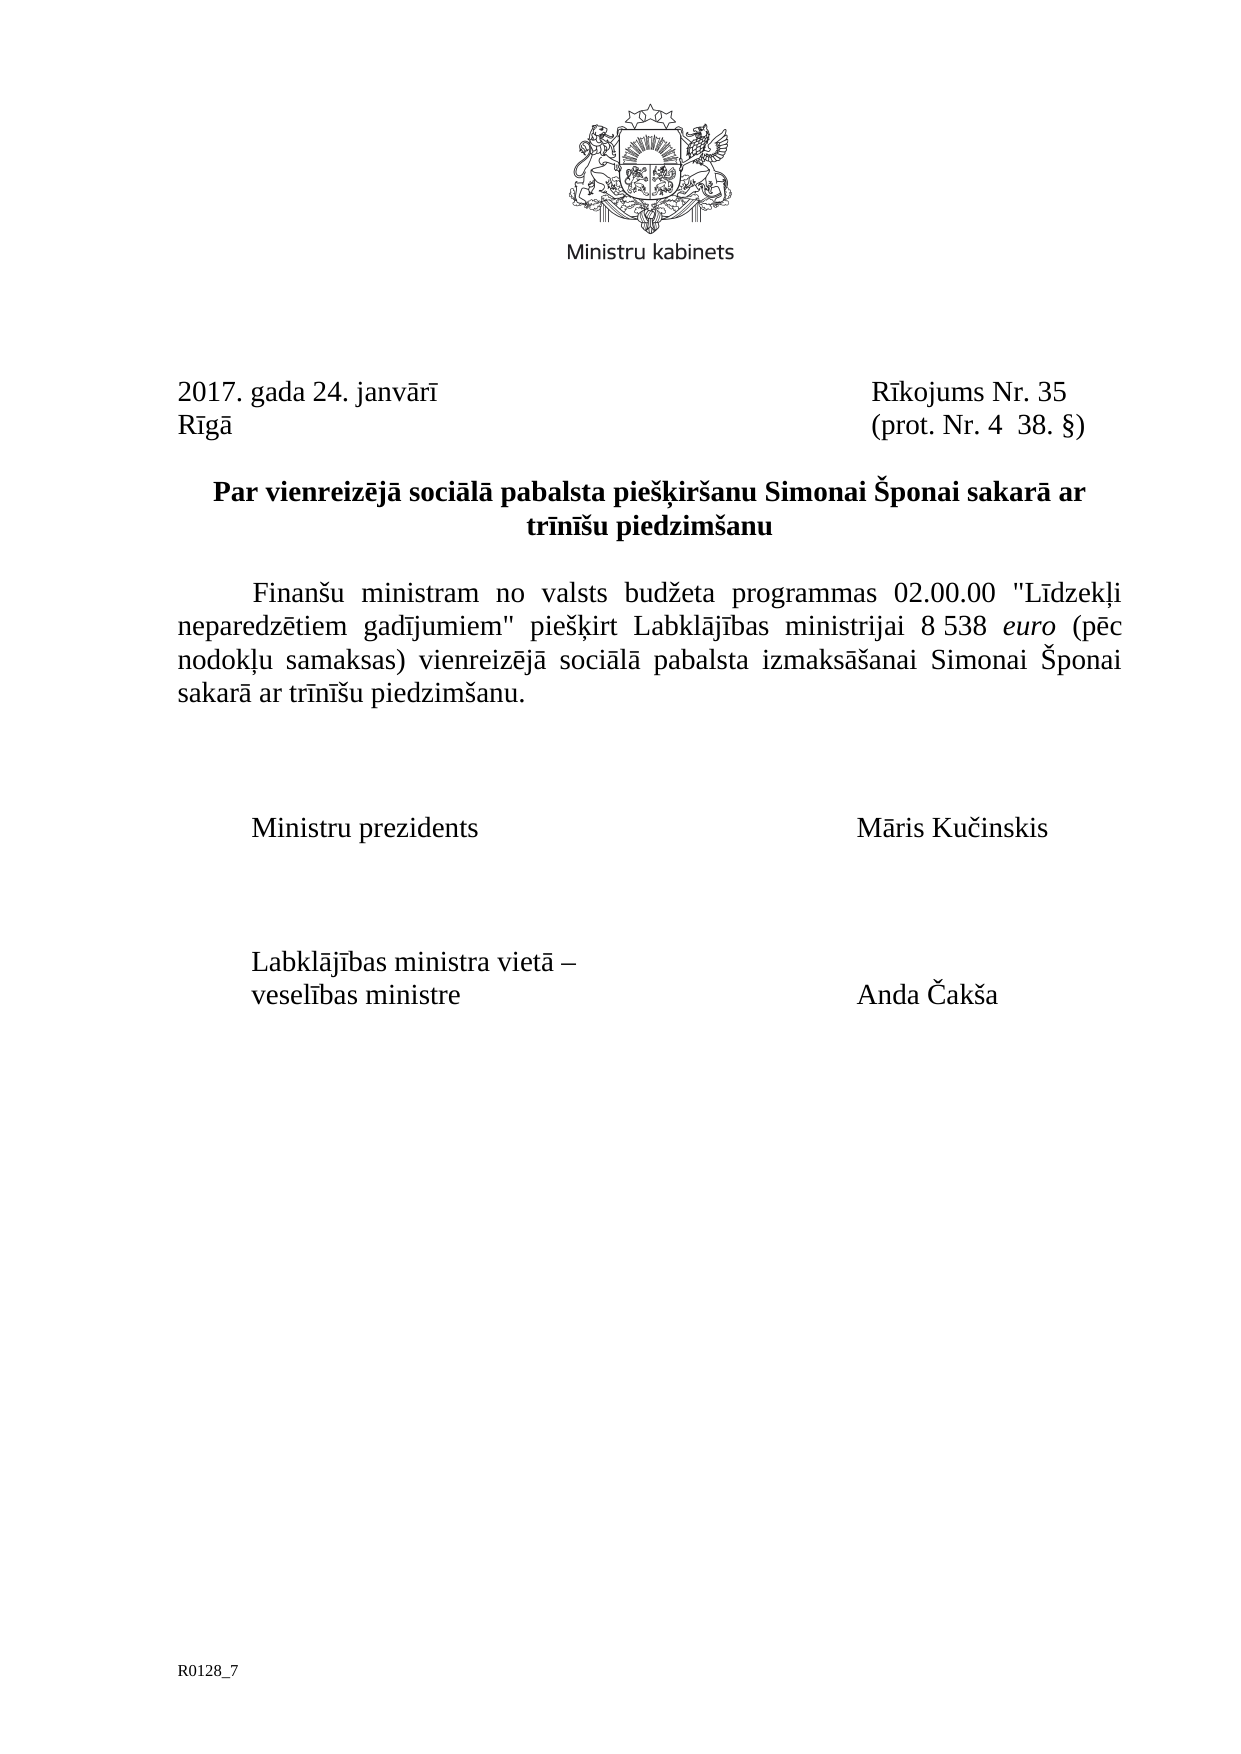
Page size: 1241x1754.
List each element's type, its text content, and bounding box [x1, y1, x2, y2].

text Rīgā (prot. Nr. 4 38. §) [177, 407, 1122, 441]
text Par vienreizējā sociālā pabalsta piešķiršanu Simonai Šponai sakarā ar trīnīšu piedzimšanu [177, 474, 1122, 541]
text Ministru prezidents Māris Kučinskis [177, 810, 1122, 843]
text Labklājības ministra vietā – [177, 944, 1122, 977]
text 2017. gada 24. janvārī Rīkojums Nr. 35 [177, 374, 1122, 407]
text veselības ministre Anda Čakša [177, 977, 1122, 1011]
text Finanšu ministram no valsts budžeta programmas 02.00.00 "Līdzekļi neparedzētiem gadījumiem" piešķirt Labklājības ministrijai 8 538 euro (pēc nodokļu samaksas) vienreizējā sociālā pabalsta izmaksāšanai Simonai Šponai sakarā ar trīnīšu piedzimšanu. [177, 575, 1122, 709]
picture [177, 102, 1123, 273]
